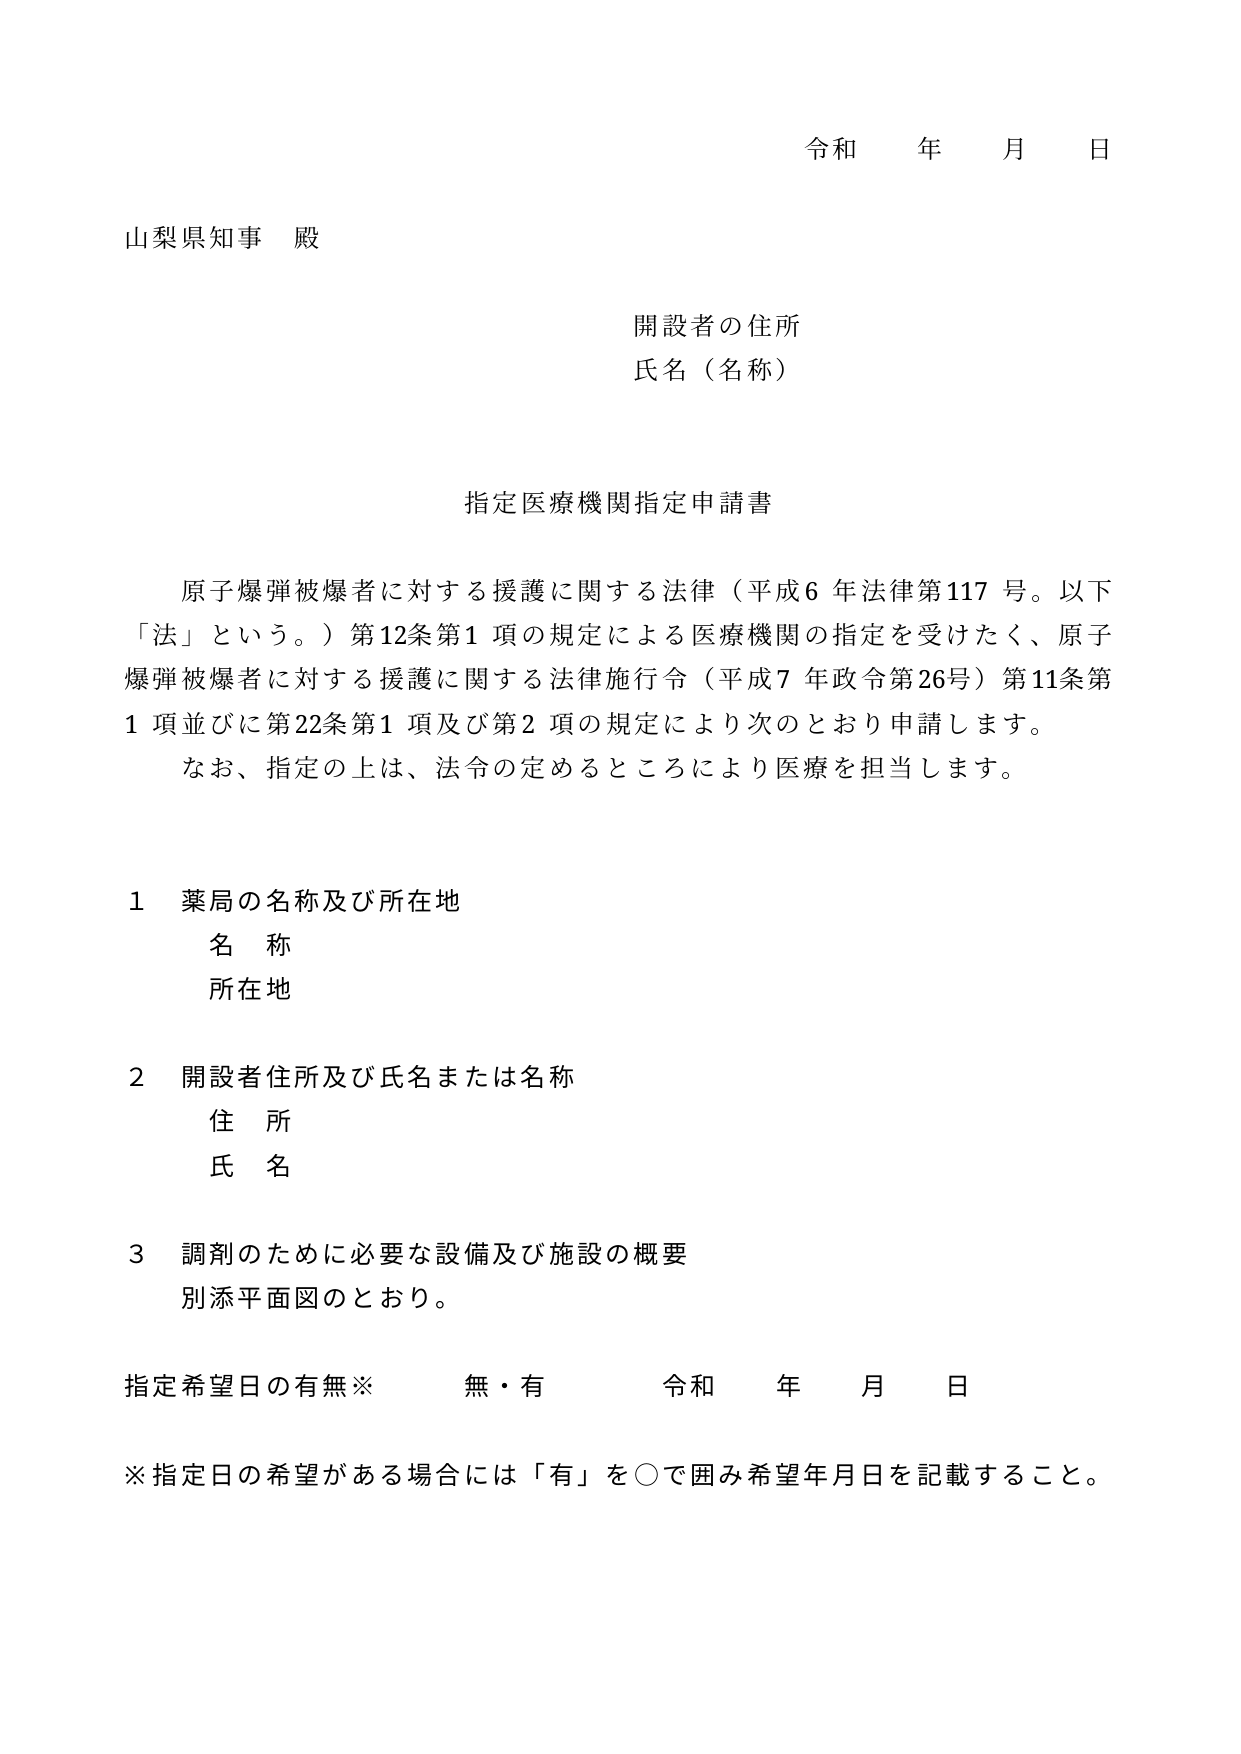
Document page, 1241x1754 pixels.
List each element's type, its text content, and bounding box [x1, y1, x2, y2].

text 氏名（名称） [124, 347, 1116, 391]
text 指定希望日の有無※ 無・有 令和 年 月 日 [124, 1363, 1116, 1407]
text 所在地 [124, 965, 1116, 1009]
text ２ 開設者住所及び氏名または名称 [124, 1054, 1116, 1098]
text 指定医療機関指定申請書 [124, 479, 1116, 524]
text 山梨県知事 殿 [124, 214, 1116, 259]
text １ 薬局の名称及び所在地 [124, 877, 1116, 921]
text 原子爆弾被爆者に対する援護に関する法律（平成6年法律第117号。以下「法」という。）第12条第1項の規定による医療機関の指定を受けたく、原子爆弾被爆者に対する援護に関する法律施行令（平成7年政令第26号）第11条第1項並びに第22条第1項及び第2項の規定により次のとおり申請します。 [124, 568, 1116, 744]
text 別添平面図のとおり。 [124, 1274, 1116, 1319]
text なお、指定の上は、法令の定めるところにより医療を担当します。 [124, 744, 1116, 789]
text 開設者の住所 [124, 303, 1116, 347]
text 氏 名 [124, 1142, 1116, 1186]
text 名 称 [124, 921, 1116, 965]
text 令和 年 月 日 [124, 126, 1116, 170]
text ※指定日の希望がある場合には「有」を○で囲み希望年月日を記載すること。 [124, 1451, 1116, 1495]
text 住 所 [124, 1098, 1116, 1142]
text ３ 調剤のために必要な設備及び施設の概要 [124, 1230, 1116, 1274]
